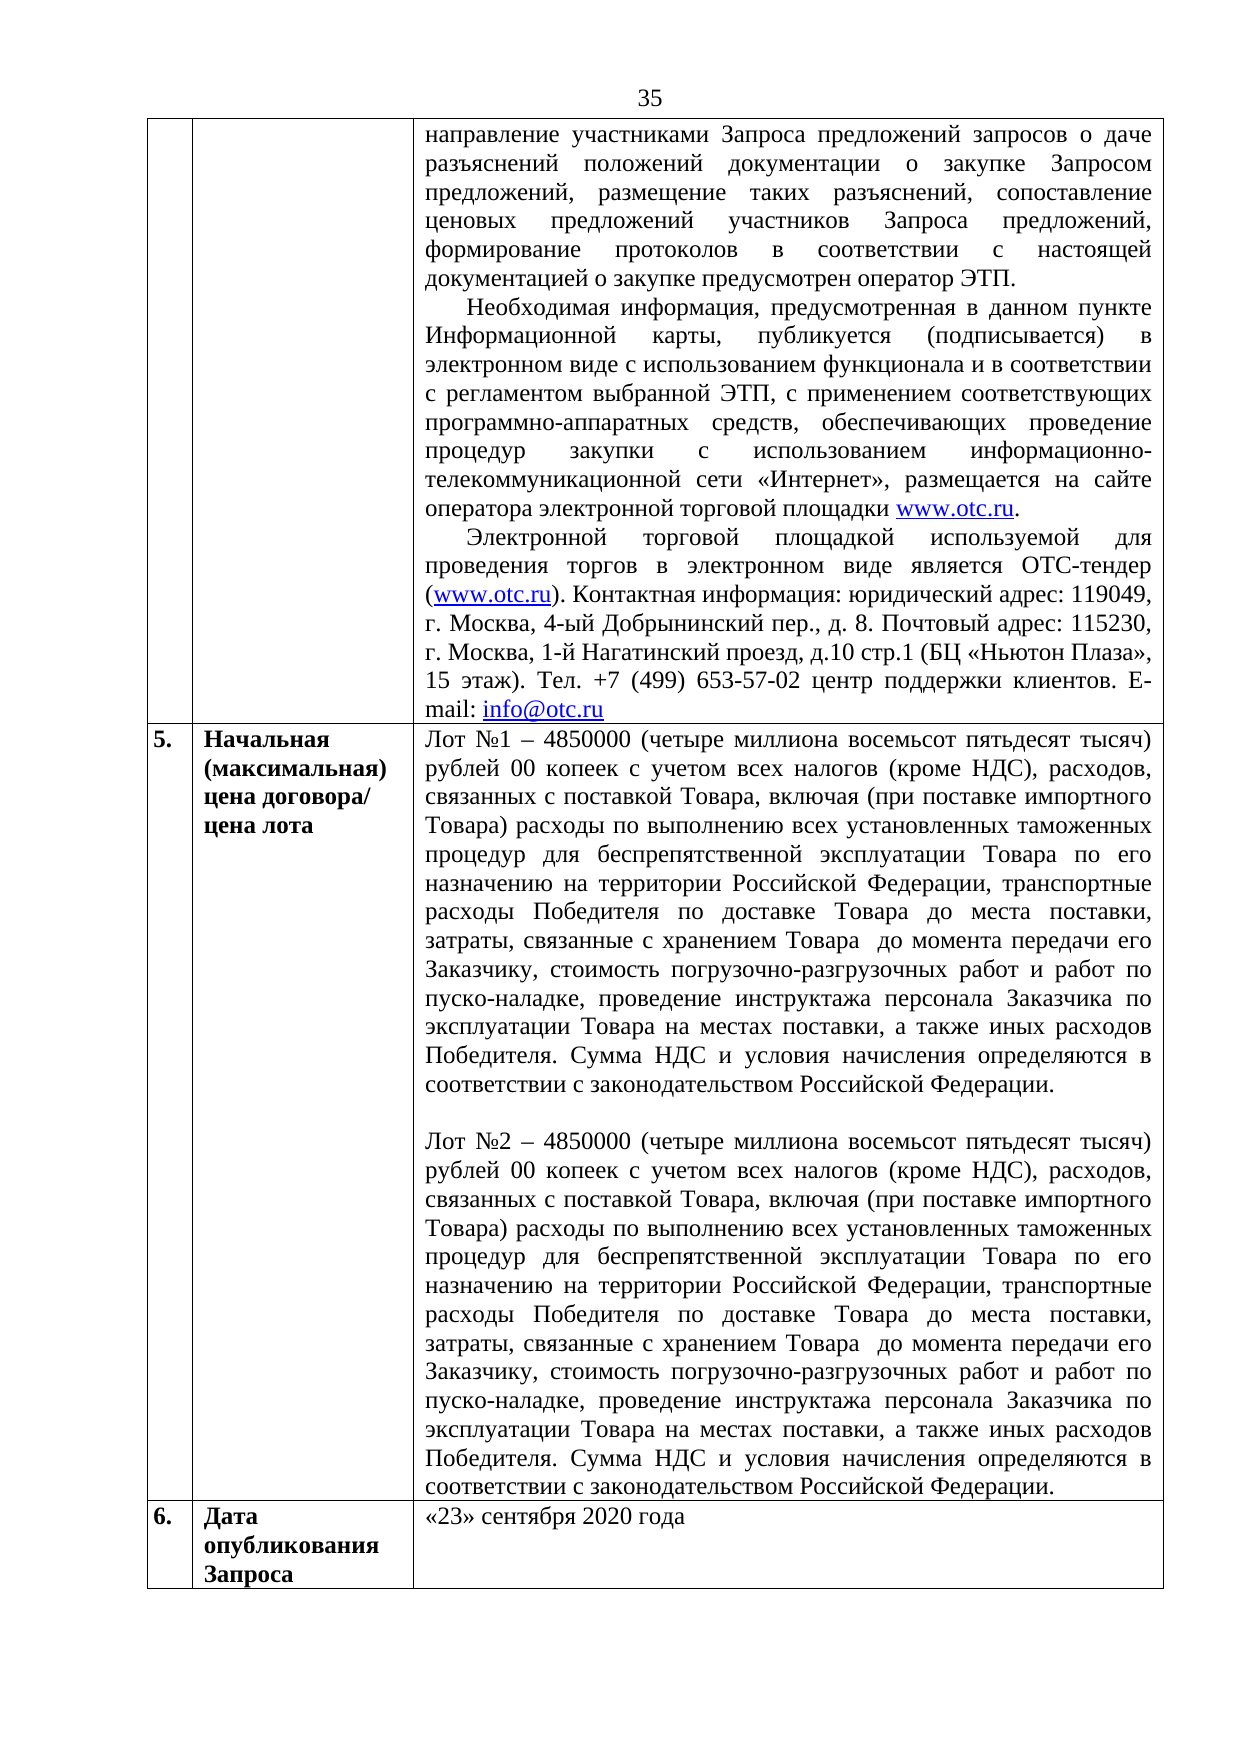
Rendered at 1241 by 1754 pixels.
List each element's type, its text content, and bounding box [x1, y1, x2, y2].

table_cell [193, 119, 413, 723]
table_cell Лот №1 – 4850000 (четыре миллиона восемьсот пятьдесят тысяч) рублей 00 копеек с учетом всех налогов (кроме НДС), расходов, связанных с поставкой Товара, включая (при поставке импортного Товара) расходы по выполнению всех установленных таможенных процедур для беспрепятственной эксплуатации Товара по его назначению на территории Российской Федерации, транспортные расходы Победителя по доставке Товара до места поставки, затраты, связанные с хранением Товара до момента передачи его Заказчику, стоимость погрузочно-разгрузочных работ и работ по пуско-наладке, проведение инструктажа персонала Заказчика по эксплуатации Товара на местах поставки, а также иных расходов Победителя. Сумма НДС и условия начисления определяются в соответствии с законодательством Российской Федерации. Лот №2 – 4850000 (четыре миллиона восемьсот пятьдесят тысяч) рублей 00 копеек с учетом всех налогов (кроме НДС), расходов, связанных с поставкой Товара, включая (при поставке импортного Товара) расходы по выполнению всех установленных таможенных процедур для беспрепятственной эксплуатации Товара по его назначению на территории Российской Федерации, транспортные расходы Победителя по доставке Товара до места поставки, затраты, связанные с хранением Товара до момента передачи его Заказчику, стоимость погрузочно-разгрузочных работ и работ по пуско-наладке, проведение инструктажа персонала Заказчика по эксплуатации Товара на местах поставки, а также иных расходов Победителя. Сумма НДС и условия начисления определяются в соответствии с законодательством Российской Федерации. [414, 724, 1163, 1500]
table_cell 4. [148, 119, 192, 723]
table_cell 6. [148, 1501, 192, 1587]
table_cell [414, 119, 1163, 723]
table_cell Начальная (максимальная) цена договора/ цена лота [193, 724, 413, 1500]
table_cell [414, 1501, 1163, 1587]
table_cell 5. [148, 724, 192, 1500]
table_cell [193, 1501, 413, 1587]
